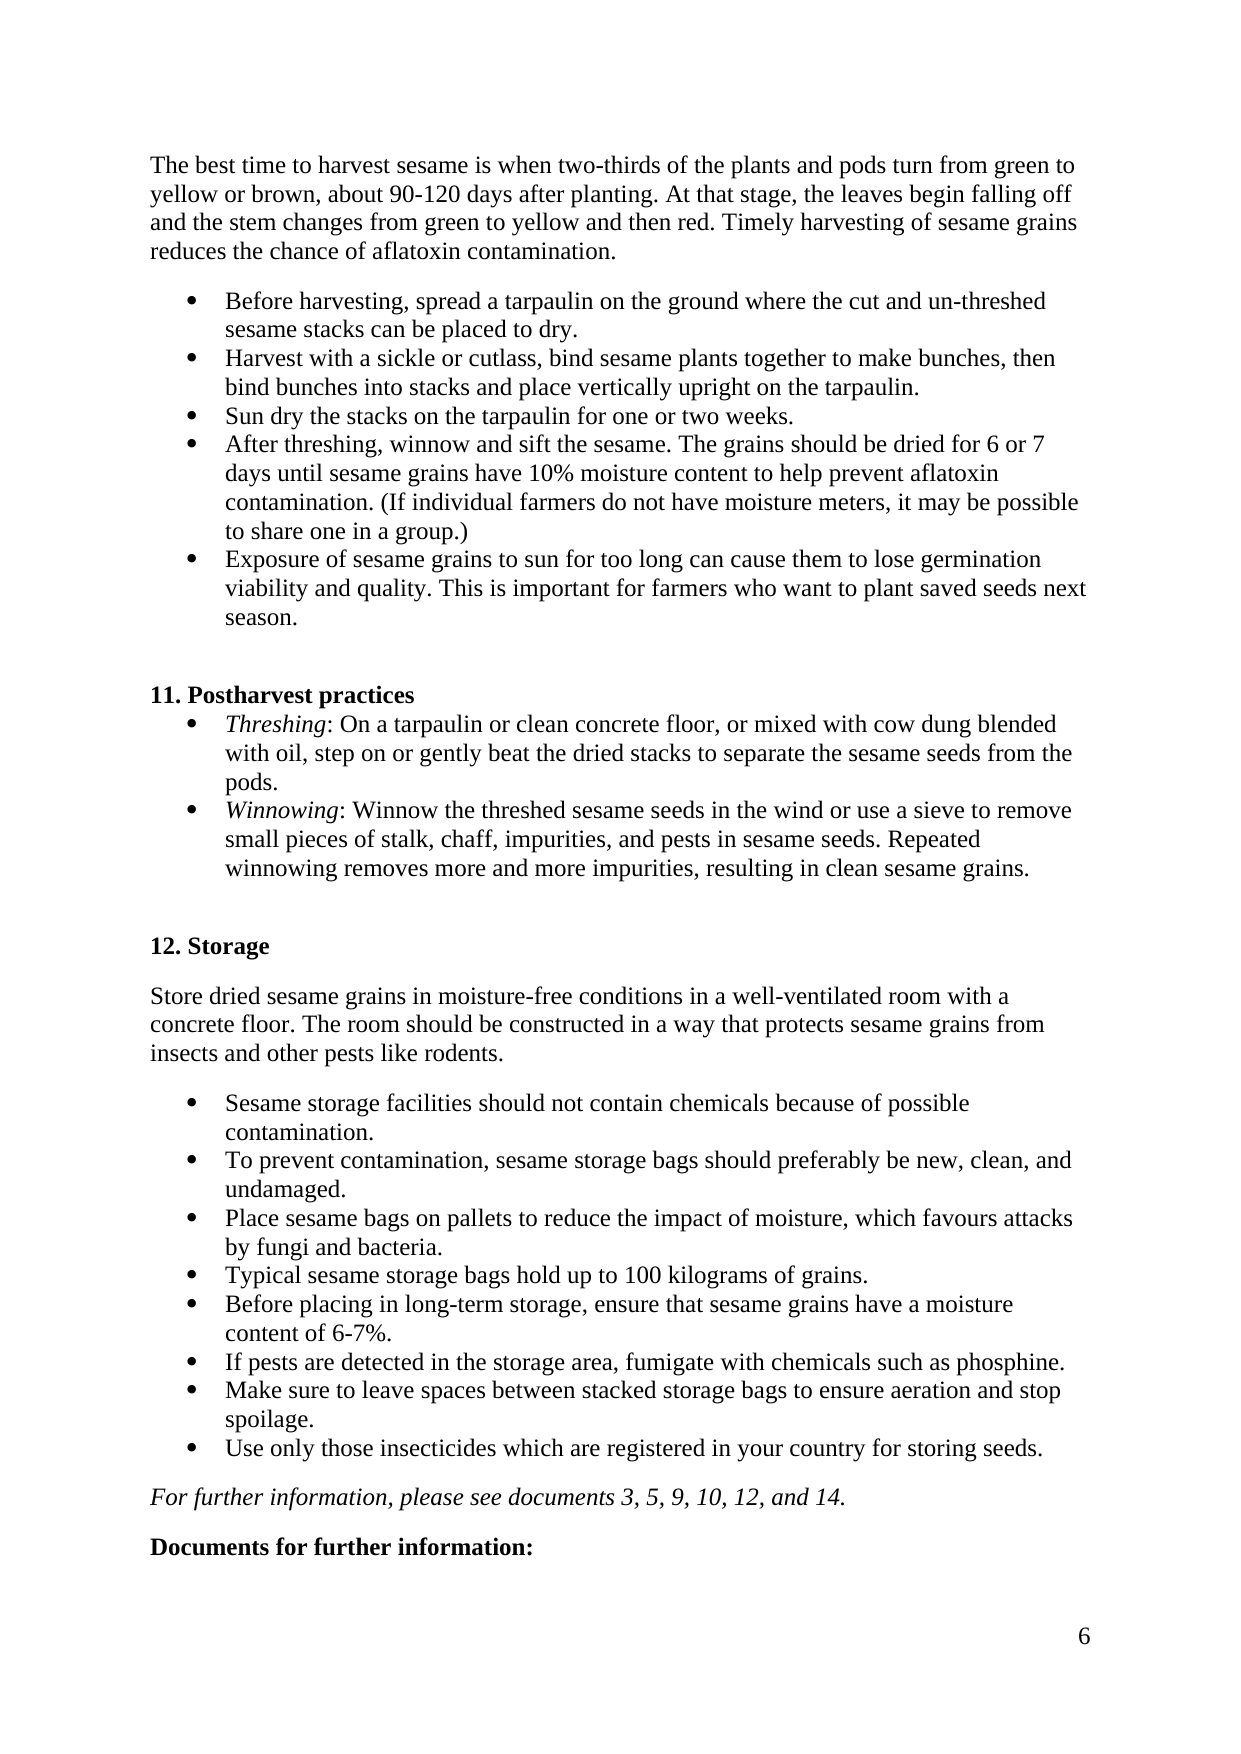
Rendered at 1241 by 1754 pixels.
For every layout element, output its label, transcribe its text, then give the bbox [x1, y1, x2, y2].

list Before placing in long-term storage, ensure that sesame grains have a moisture content of 6-7%. [187, 1289, 1090, 1347]
list Threshing: On a tarpaulin or clean concrete floor, or mixed with cow dung blended with oil, step on or gently beat the dried stacks to separate the sesame seeds from the pods. [187, 709, 1090, 795]
list Postharvest practices [150, 680, 1090, 709]
text Documents for further information: [150, 1532, 1090, 1561]
list Sesame storage facilities should not contain chemicals because of possible contamination. [187, 1088, 1090, 1145]
list Exposure of sesame grains to sun for too long can cause them to lose germination viability and quality. This is important for farmers who want to plant saved seeds next season. [187, 544, 1090, 631]
list Winnowing: Winnow the threshed sesame seeds in the wind or use a sieve to remove small pieces of stalk, chaff, impurities, and pests in sesame seeds. Repeated winnowing removes more and more impurities, resulting in clean sesame grains. [187, 795, 1090, 882]
list Typical sesame storage bags hold up to 100 kilograms of grains. [187, 1260, 1090, 1289]
text The best time to harvest sesame is when two-thirds of the plants and pods turn from green to yellow or brown, about 90-120 days after planting. At that stage, the leaves begin falling off and the stem changes from green to yellow and then red. Timely harvesting of sesame grains reduces the chance of aflatoxin contamination. [150, 150, 1090, 265]
list After threshing, winnow and sift the sesame. The grains should be dried for 6 or 7 days until sesame grains have 10% moisture content to help prevent aflatoxin contamination. (If individual farmers do not have moisture meters, it may be possible to share one in a group.) [187, 429, 1090, 544]
list Place sesame bags on pallets to reduce the impact of moisture, which favours attacks by fungi and bacteria. [187, 1203, 1090, 1260]
list If pests are detected in the storage area, fumigate with chemicals such as phosphine. [187, 1347, 1090, 1375]
list Before harvesting, spread a tarpaulin on the ground where the cut and un-threshed sesame stacks can be placed to dry. [187, 286, 1090, 343]
text For further information, please see documents 3, 5, 9, 10, 12, and 14. [150, 1482, 1090, 1511]
list Use only those insecticides which are registered in your country for storing seeds. [187, 1433, 1090, 1462]
text Store dried sesame grains in moisture-free conditions in a well-ventilated room with a concrete floor. The room should be constructed in a way that protects sesame grains from insects and other pests like rodents. [150, 981, 1090, 1067]
list Sun dry the stacks on the tarpaulin for one or two weeks. [187, 401, 1090, 429]
list To prevent contamination, sesame storage bags should preferably be new, clean, and undamaged. [187, 1145, 1090, 1203]
list Harvest with a sickle or cutlass, bind sesame plants together to make bunches, then bind bunches into stacks and place vertically upright on the tarpaulin. [187, 343, 1090, 401]
list Make sure to leave spaces between stacked storage bags to ensure aeration and stop spoilage. [187, 1375, 1090, 1433]
list Storage [150, 931, 1090, 960]
